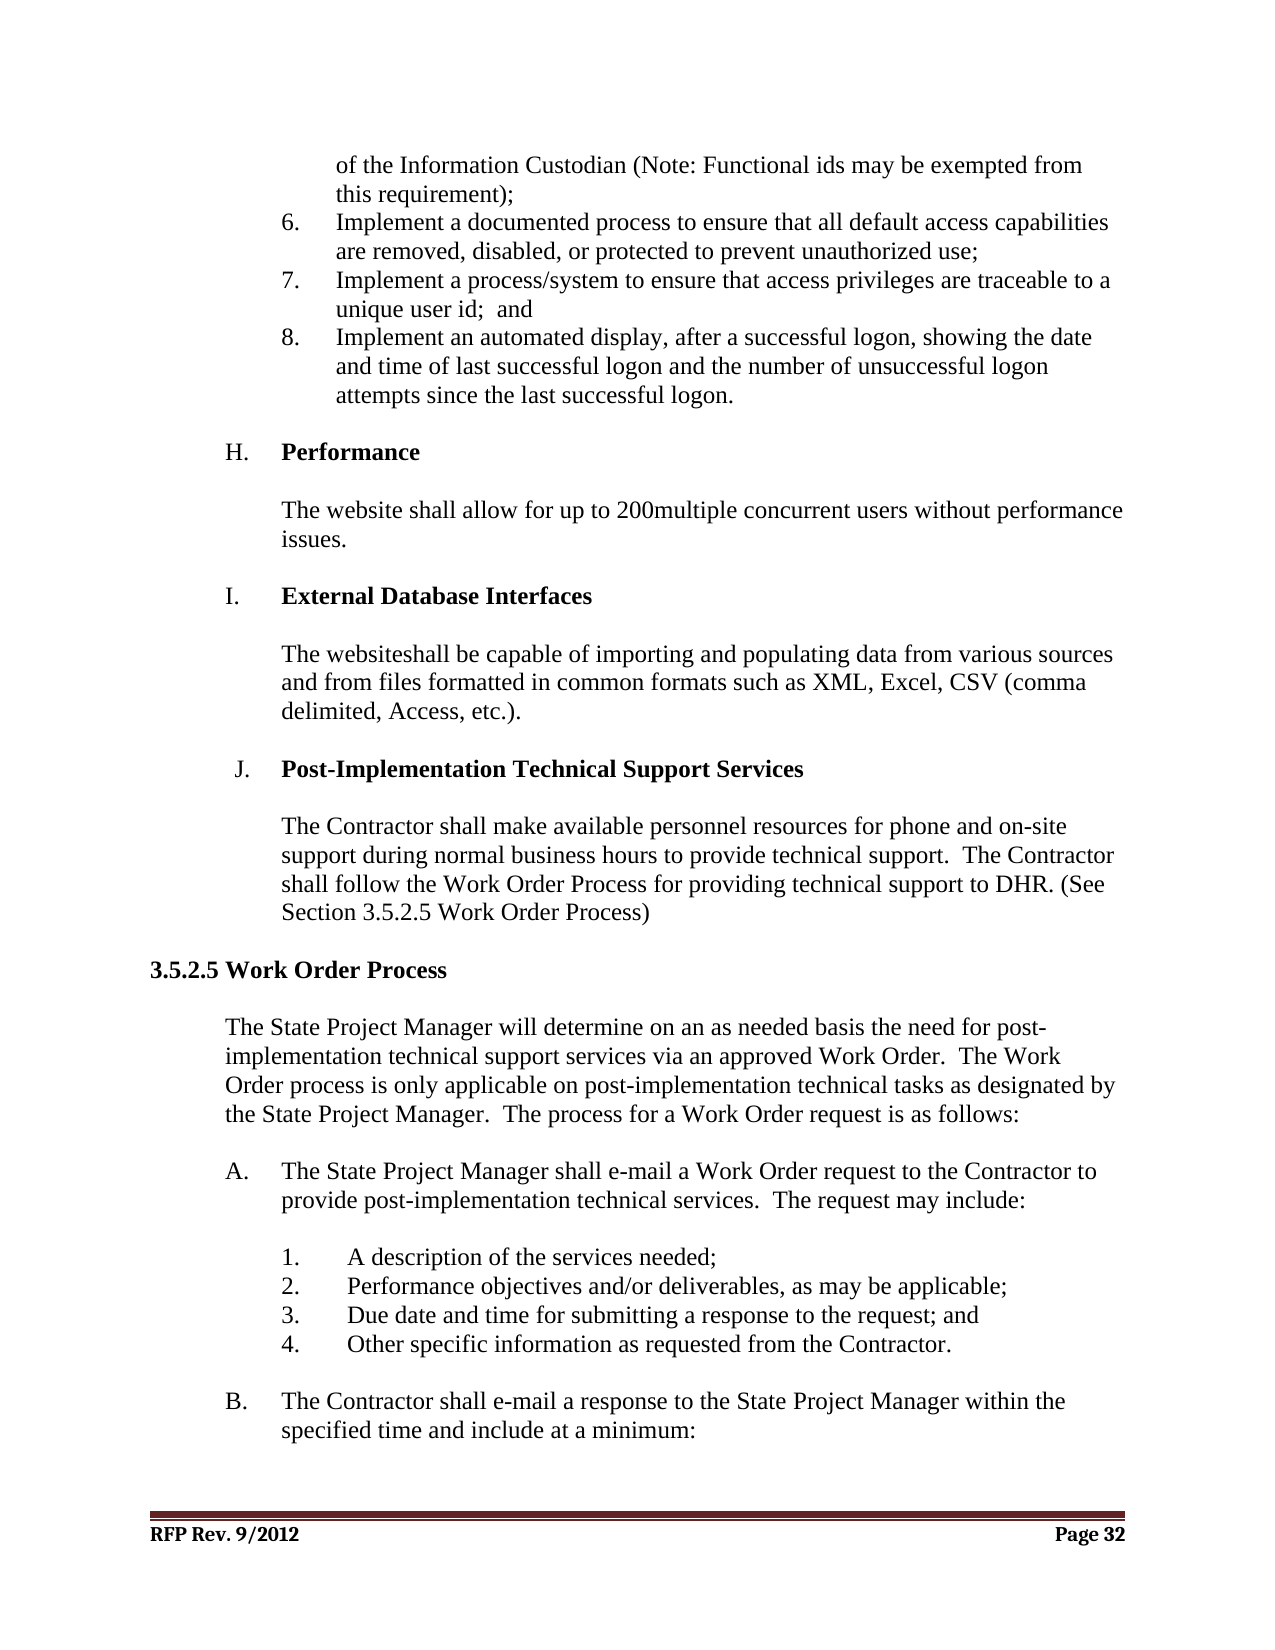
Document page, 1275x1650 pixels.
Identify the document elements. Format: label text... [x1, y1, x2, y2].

list A description of the services needed; [281, 1242, 1125, 1271]
list Due date and time for submitting a response to the request; and [281, 1300, 1125, 1329]
list Post-Implementation Technical Support Services [234, 754, 1125, 782]
text The website shall allow for up to 200multiple concurrent users without performance issues. [281, 495, 1125, 552]
list Work Order Process [150, 955, 1125, 984]
list Performance objectives and/or deliverables, as may be applicable; [281, 1271, 1125, 1300]
list The State Project Manager shall e-mail a Work Order request to the Contractor to provide post-implementation technical services. The request may include: [225, 1156, 1125, 1214]
list Implement an automated display, after a successful logon, showing the date and time of last successful logon and the number of unsuccessful logon attempts since the last successful logon. [281, 322, 1125, 409]
text The Contractor shall make available personnel resources for phone and on-site support during normal business hours to provide technical support. The Contractor shall follow the Work Order Process for providing technical support to DHR. (See Section 3.5.2.5 Work Order Process) [281, 811, 1125, 926]
list The Contractor shall e-mail a response to the State Project Manager within the specified time and include at a minimum: [225, 1386, 1125, 1444]
list External Database Interfaces [225, 581, 1125, 610]
list Implement a documented process to ensure that all default access capabilities are removed, disabled, or protected to prevent unauthorized use; [281, 207, 1125, 265]
text The State Project Manager will determine on an as needed basis the need for post-implementation technical support services via an approved Work Order. The Work Order process is only applicable on post-implementation technical tasks as designated by the State Project Manager. The process for a Work Order request is as follows: [225, 1012, 1125, 1127]
list Implement a process/system to ensure that access privileges are traceable to a unique user id; and [281, 265, 1125, 322]
list Performance [225, 437, 1125, 466]
list Other specific information as requested from the Contractor. [281, 1329, 1125, 1357]
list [281, 150, 1125, 207]
text The websiteshall be capable of importing and populating data from various sources and from files formatted in common formats such as XML, Excel, CSV (comma delimited, Access, etc.). [281, 639, 1125, 725]
